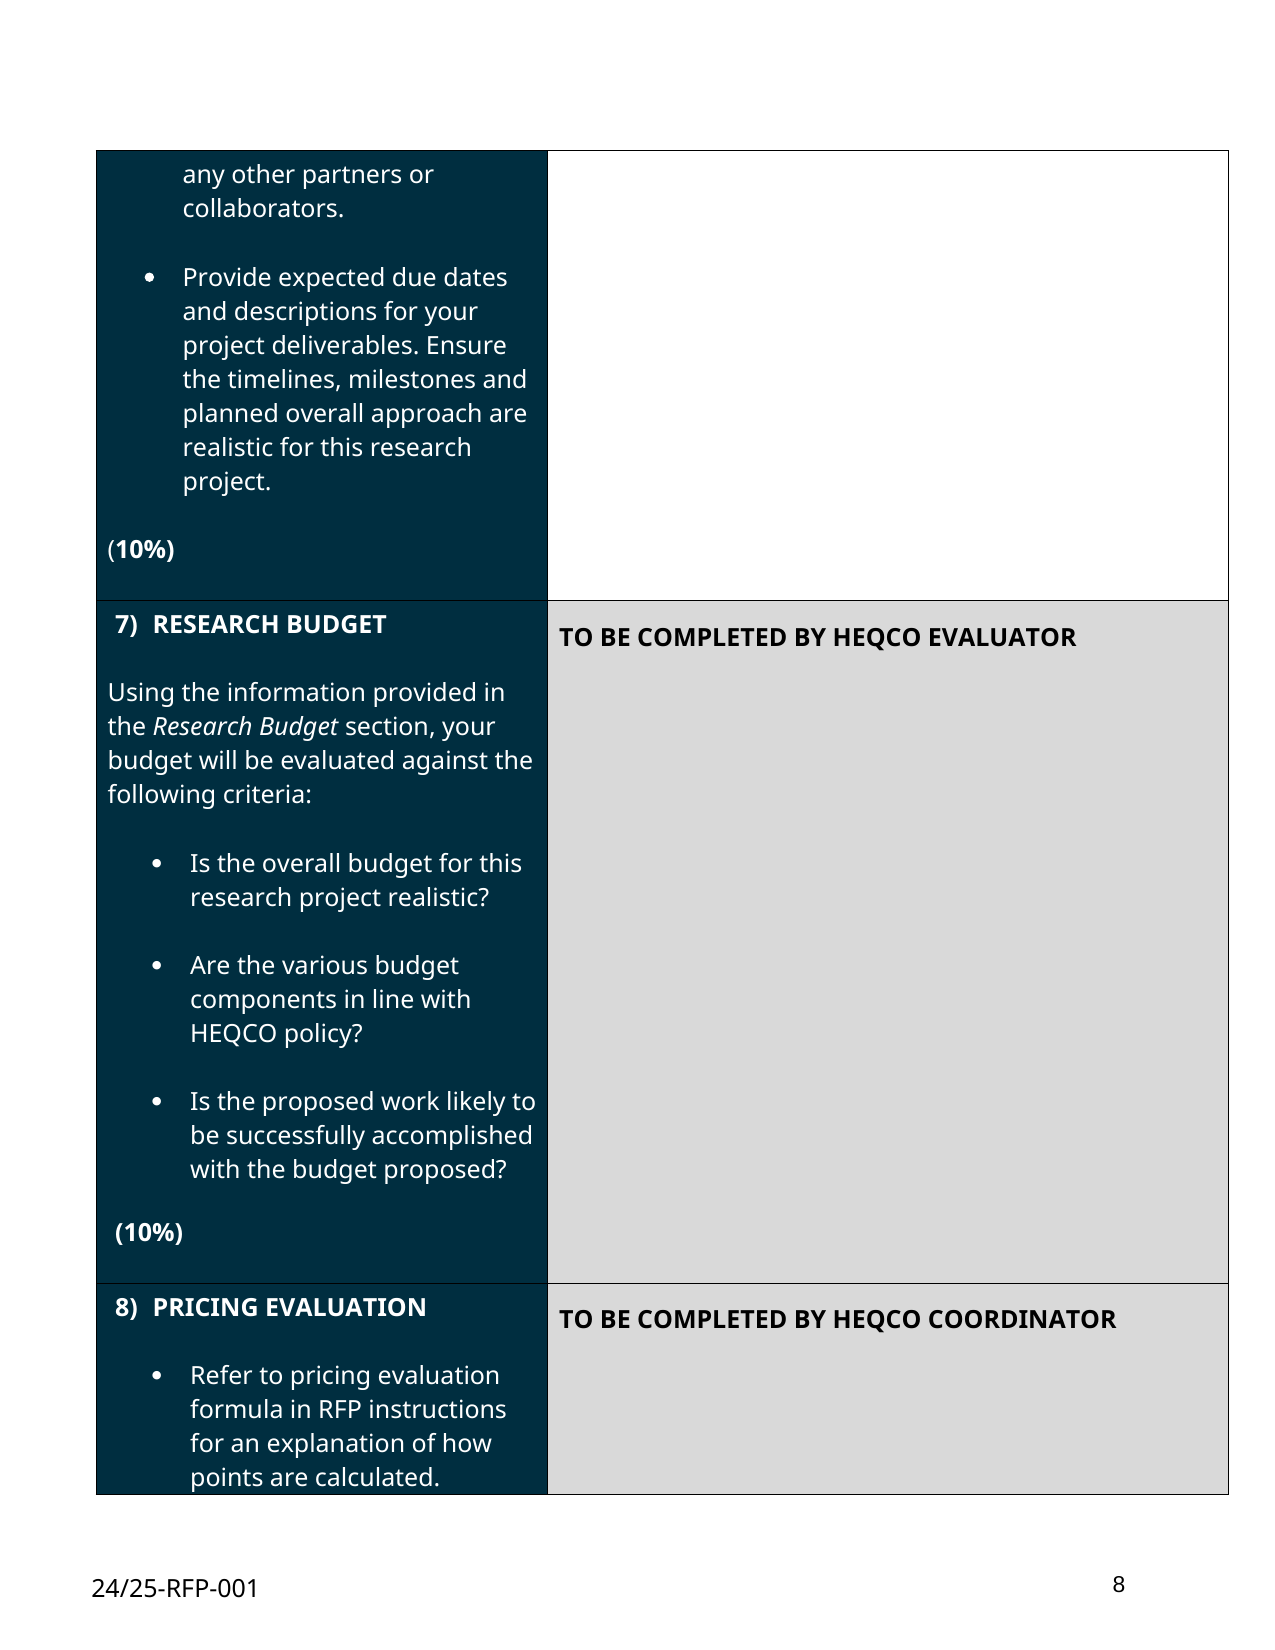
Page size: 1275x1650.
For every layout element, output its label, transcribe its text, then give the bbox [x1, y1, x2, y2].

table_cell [97, 1284, 547, 1494]
table_cell TO BE COMPLETED BY HEQCO EVALUATOR [548, 601, 1228, 1283]
table_cell RESEARCH BUDGET Using the information provided in the Research Budget section, your budget will be evaluated against the following criteria: Is the overall budget for this research project realistic? Are the various budget components in line with HEQCO policy? Is the proposed work likely to be successfully accomplished with the budget proposed? (10%) [97, 601, 547, 1283]
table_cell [97, 151, 547, 600]
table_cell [548, 1284, 1228, 1494]
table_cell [548, 151, 1228, 600]
